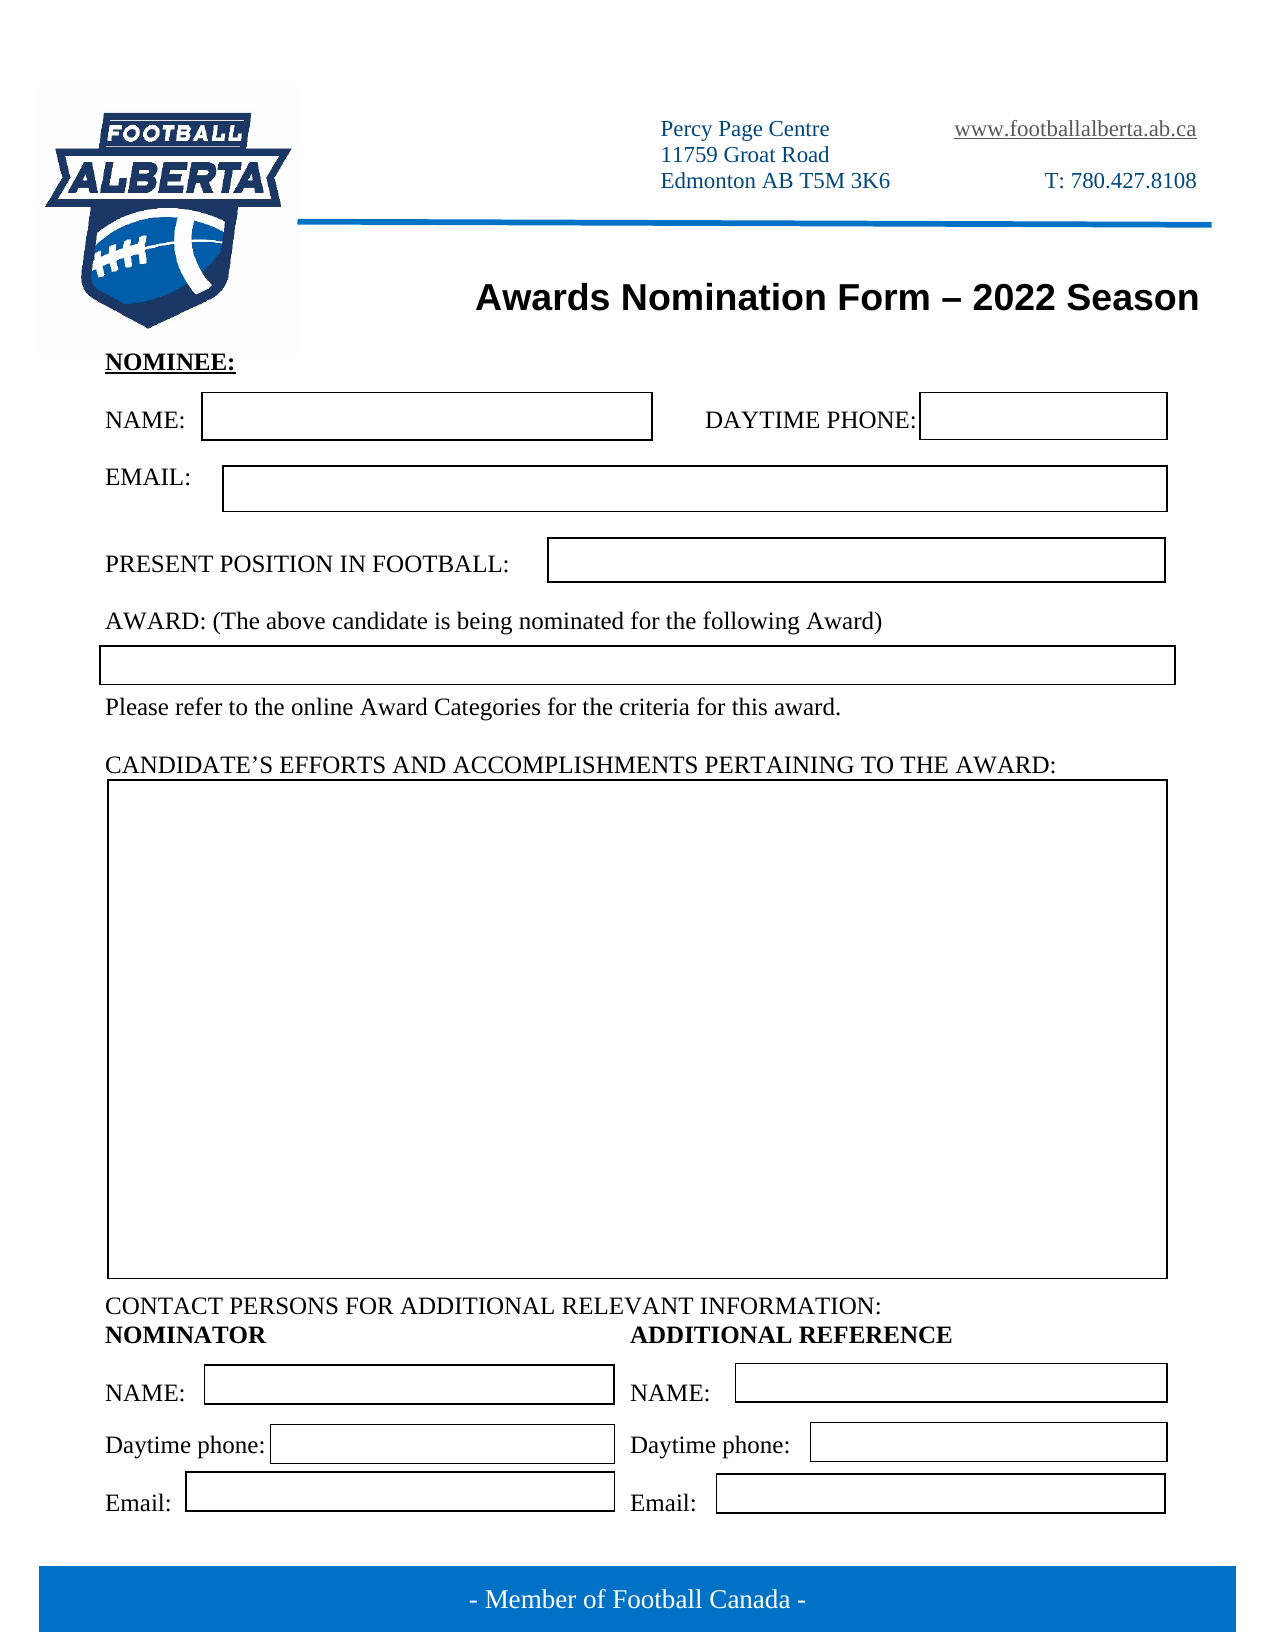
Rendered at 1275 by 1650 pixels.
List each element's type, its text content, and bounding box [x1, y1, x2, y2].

picture [34, 86, 302, 354]
text NAME: DAYTIME PHONE: [653, 405, 919, 434]
text Daytime phone: Daytime phone: [615, 1431, 810, 1459]
text CONTACT PERSONS FOR ADDITIONAL RELEVANT INFORMATION: [105, 1291, 1170, 1320]
text Daytime phone: Daytime phone: [105, 1431, 270, 1459]
text AWARD: (The above candidate is being nominated for the following Award) [105, 606, 1170, 635]
text NAME: NAME: [105, 1378, 1170, 1406]
text Email: Email: [105, 1488, 1170, 1517]
text EMAIL: [105, 462, 1170, 491]
text PRESENT POSITION IN FOOTBALL: [105, 520, 1170, 577]
text NOMINEE: [105, 347, 1170, 376]
text NOMINATOR ADDITIONAL REFERENCE [105, 1320, 1170, 1349]
text CANDIDATE’S EFFORTS AND ACCOMPLISHMENTS PERTAINING TO THE AWARD: [105, 750, 1170, 779]
text Awards Nomination Form – 2022 Season [105, 276, 1200, 319]
text Please refer to the online Award Categories for the criteria for this award. [105, 692, 1170, 721]
text NAME: DAYTIME PHONE: [105, 405, 201, 434]
